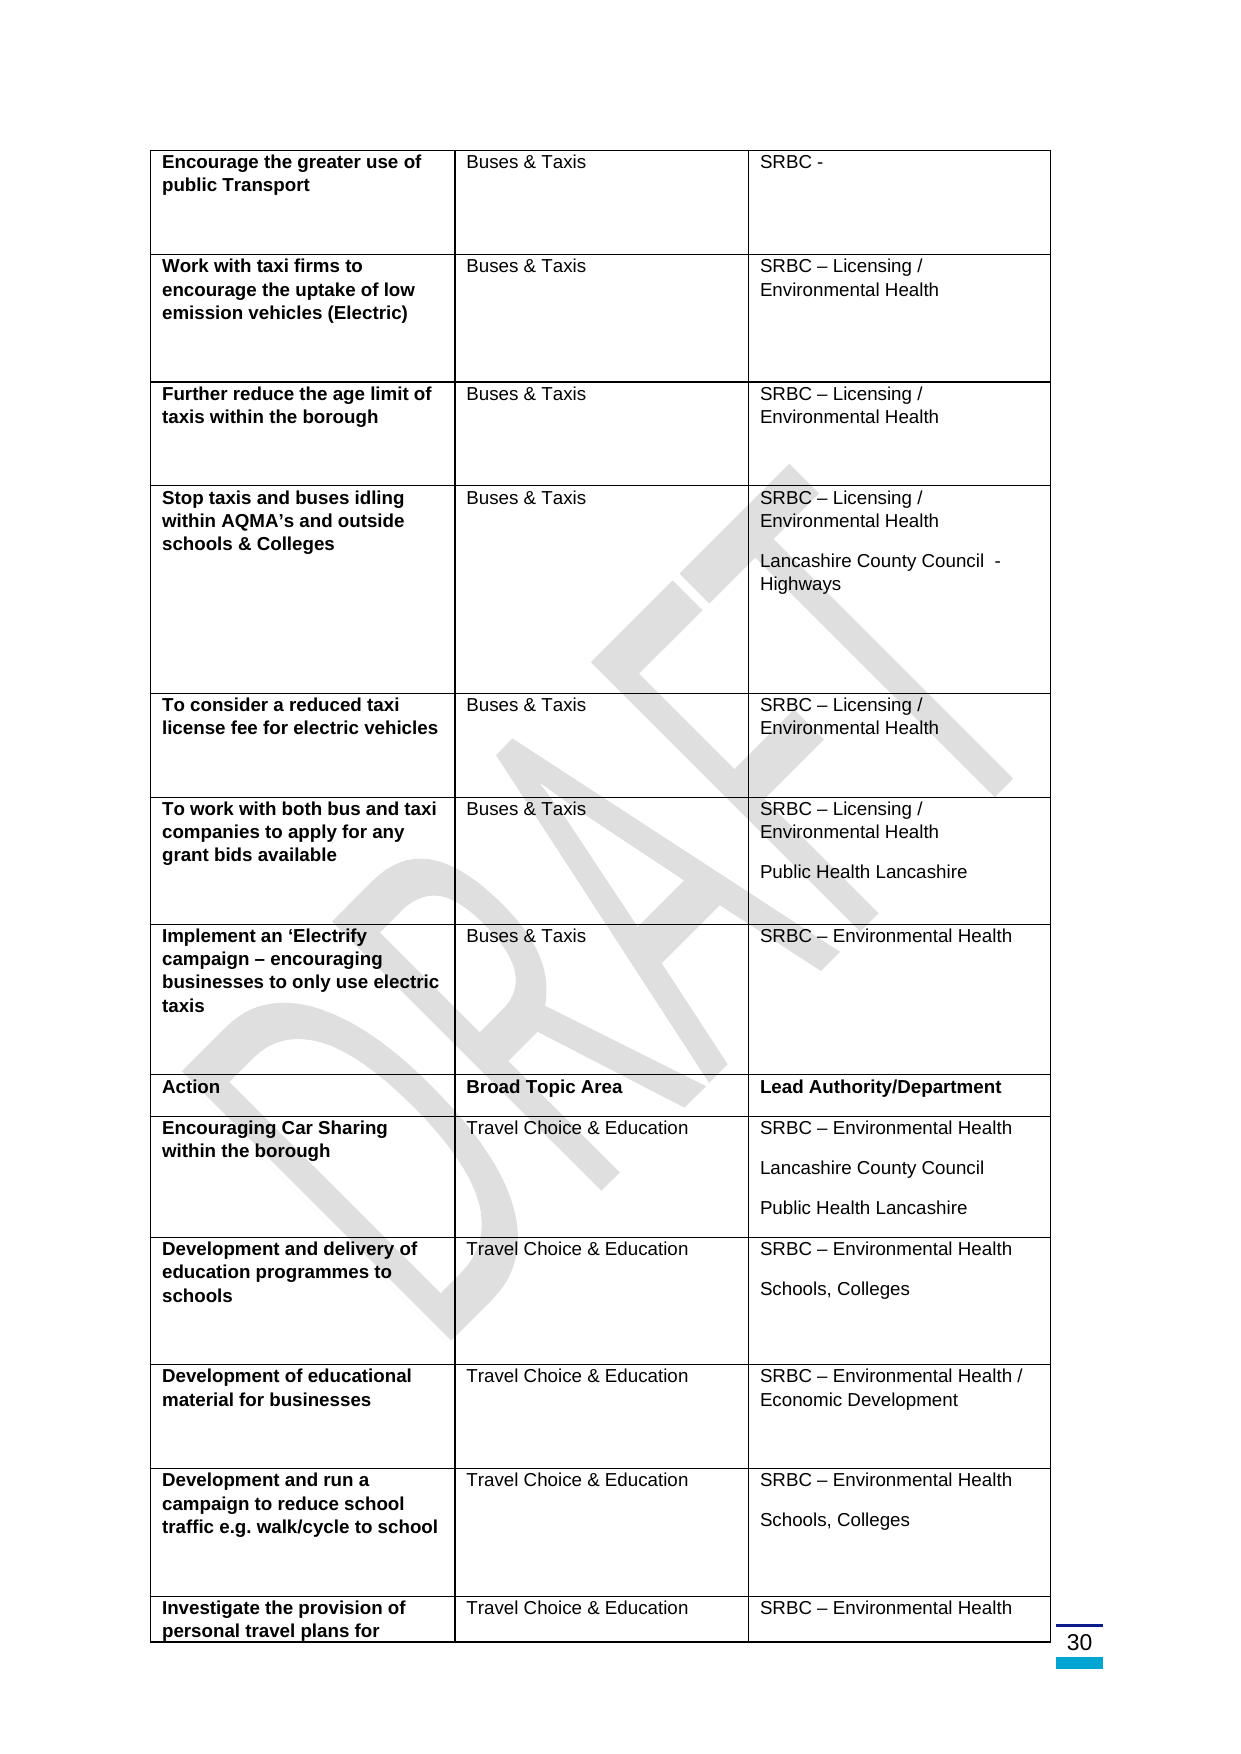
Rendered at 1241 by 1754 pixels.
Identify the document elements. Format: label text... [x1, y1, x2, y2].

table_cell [749, 1597, 1050, 1641]
table_cell SRBC – Environmental Health Schools, Colleges [749, 1469, 1050, 1596]
table_cell Development and run a campaign to reduce school traffic e.g. walk/cycle to school [151, 1469, 454, 1596]
table_cell Travel Choice & Education [456, 1117, 748, 1237]
table_cell Lead Authority/Department [749, 1075, 1050, 1116]
table_cell SRBC – Environmental Health / Economic Development [749, 1365, 1050, 1468]
table_cell Travel Choice & Education [456, 1365, 748, 1468]
table_cell Implement an ‘Electrify campaign – encouraging businesses to only use electric taxis [151, 925, 454, 1074]
table_cell Travel Choice & Education [456, 1238, 748, 1364]
table_cell Encourage the greater use of public Transport [151, 151, 454, 254]
table_cell SRBC – Licensing / Environmental Health [749, 694, 1050, 797]
table_cell SRBC – Licensing / Environmental Health [749, 255, 1050, 381]
table_cell SRBC – Licensing / Environmental Health Public Health Lancashire [749, 798, 1050, 924]
table_cell SRBC – Environmental Health [749, 925, 1050, 1074]
table_cell Buses & Taxis [456, 383, 748, 485]
table_cell Travel Choice & Education [456, 1469, 748, 1596]
table_cell Development and delivery of education programmes to schools [151, 1238, 454, 1364]
table_cell Action [151, 1075, 454, 1116]
table_cell SRBC - [749, 151, 1050, 254]
table_cell SRBC – Licensing / Environmental Health Lancashire County Council - Highways [749, 486, 1050, 692]
table_cell Buses & Taxis [456, 151, 748, 254]
table_cell Buses & Taxis [456, 925, 748, 1074]
table_cell SRBC – Environmental Health Schools, Colleges [749, 1238, 1050, 1364]
table_cell Buses & Taxis [456, 694, 748, 797]
table_cell Buses & Taxis [456, 486, 748, 692]
table_cell Encouraging Car Sharing within the borough [151, 1117, 454, 1237]
table_cell Stop taxis and buses idling within AQMA’s and outside schools & Colleges [151, 486, 454, 692]
table_cell Development of educational material for businesses [151, 1365, 454, 1468]
table_cell To consider a reduced taxi license fee for electric vehicles [151, 694, 454, 797]
table_cell Buses & Taxis [456, 798, 748, 924]
table_cell Further reduce the age limit of taxis within the borough [151, 383, 454, 485]
table_cell Work with taxi firms to encourage the uptake of low emission vehicles (Electric) [151, 255, 454, 381]
table_cell SRBC – Environmental Health Lancashire County Council Public Health Lancashire [749, 1117, 1050, 1237]
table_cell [456, 1597, 748, 1641]
table_cell Broad Topic Area [456, 1075, 748, 1116]
table_cell Buses & Taxis [456, 255, 748, 381]
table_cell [151, 1597, 454, 1641]
table_cell To work with both bus and taxi companies to apply for any grant bids available [151, 798, 454, 924]
table_cell SRBC – Licensing / Environmental Health [749, 383, 1050, 485]
